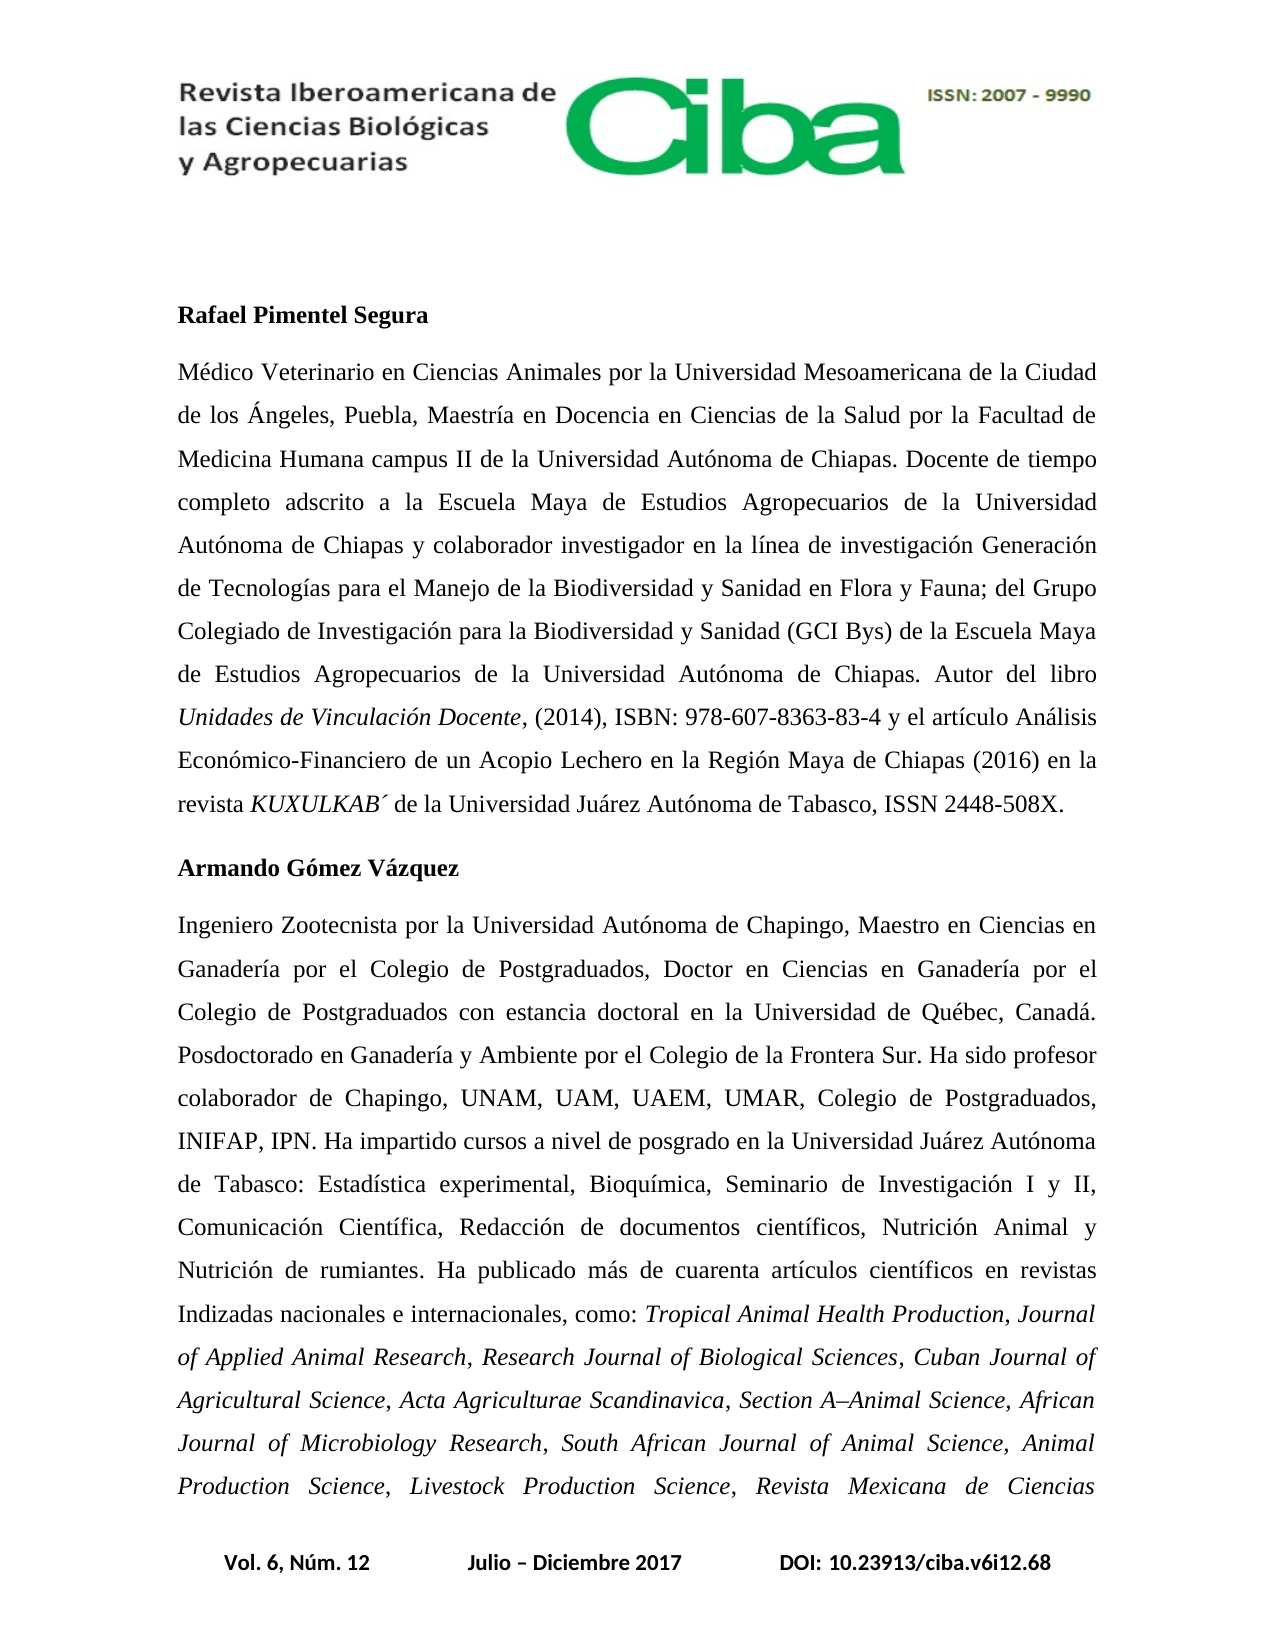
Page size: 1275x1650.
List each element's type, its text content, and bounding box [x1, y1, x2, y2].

picture [177, 73, 1098, 180]
text Rafael Pimentel Segura [177, 300, 1098, 329]
text Médico Veterinario en Ciencias Animales por la Universidad Mesoamericana de la Ciudad de los Ángeles, Puebla, Maestría en Docencia en Ciencias de la Salud por la Facultad de Medicina Humana campus II de la Universidad Autónoma de Chiapas. Docente de tiempo completo adscrito a la Escuela Maya de Estudios Agropecuarios de la Universidad Autónoma de Chiapas y colaborador investigador en la línea de investigación Generación de Tecnologías para el Manejo de la Biodiversidad y Sanidad en Flora y Fauna; del Grupo Colegiado de Investigación para la Biodiversidad y Sanidad (GCI Bys) de la Escuela Maya de Estudios Agropecuarios de la Universidad Autónoma de Chiapas. Autor del libro Unidades de Vinculación Docente, (2014), ISBN: 978-607-8363-83-4 y el artículo Análisis Económico-Financiero de un Acopio Lechero en la Región Maya de Chiapas (2016) en la revista KUXULKAB´ de la Universidad Juárez Autónoma de Tabasco, ISSN 2448-508X. [177, 357, 1098, 817]
text Armando Gómez Vázquez [177, 853, 1098, 881]
